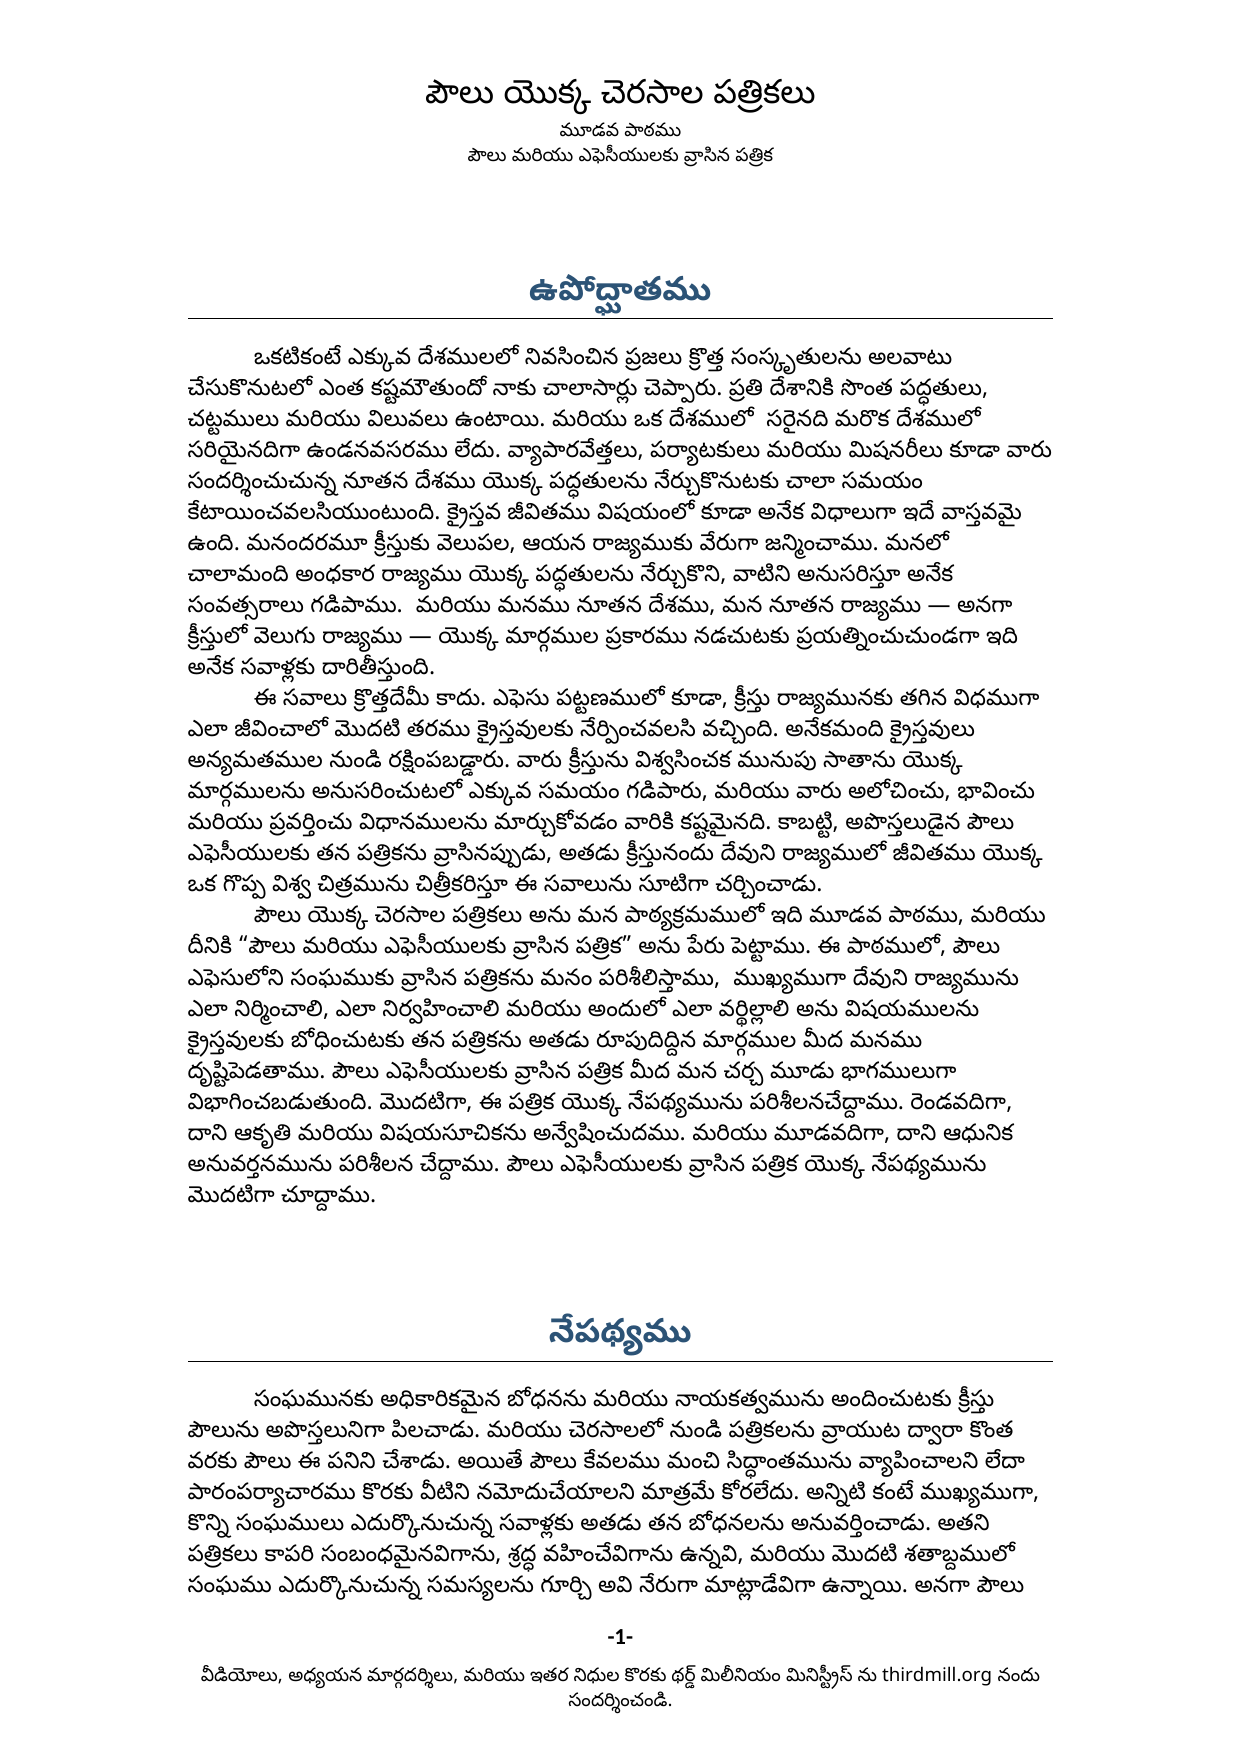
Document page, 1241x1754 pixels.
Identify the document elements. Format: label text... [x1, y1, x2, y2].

subtitle నేపథ్యము [187, 1313, 1053, 1362]
subtitle ఉపోద్ఘాతము [187, 271, 1053, 319]
text ఈ సవాలు క్రొత్తదేమీ కాదు. ఎఫెసు పట్టణములో కూడా, క్రీస్తు రాజ్యమునకు తగిన విధముగా ఎలా జీవించాలో మొదటి తరము క్రైస్తవులకు నేర్పించవలసి వచ్చింది. అనేకమంది క్రైస్తవులు అన్యమతముల నుండి రక్షింపబడ్డారు. వారు క్రీస్తును విశ్వసించక మునుపు సాతాను యొక్క మార్గములను అనుసరించుటలో ఎక్కువ సమయం గడిపారు, మరియు వారు అలోచించు, భావించు మరియు ప్రవర్తించు విధానములను మార్చుకోవడం వారికి కష్టమైనది. కాబట్టి, అపొస్తలుడైన పౌలు ఎఫెసీయులకు తన పత్రికను వ్రాసినప్పుడు, అతడు క్రీస్తునందు దేవుని రాజ్యములో జీవితము యొక్క ఒక గొప్ప విశ్వ చిత్రమును చిత్రీకరిస్తూ ఈ సవాలును సూటిగా చర్చించాడు. [187, 686, 1053, 903]
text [187, 1387, 1053, 1604]
text పౌలు యొక్క చెరసాల పత్రికలు అను మన పాఠ్యక్రమములో ఇది మూడవ పాఠము, మరియు దీనికి “పౌలు మరియు ఎఫెసీయులకు వ్రాసిన పత్రిక” అను పేరు పెట్టాము. ఈ పాఠములో, పౌలు ఎఫెసులోని సంఘముకు వ్రాసిన పత్రికను మనం పరిశీలిస్తాము, ముఖ్యముగా దేవుని రాజ్యమును ఎలా నిర్మించాలి, ఎలా నిర్వహించాలి మరియు అందులో ఎలా వర్థిల్లాలి అను విషయములను క్రైస్తవులకు బోధించుటకు తన పత్రికను అతడు రూపుదిద్దిన మార్గముల మీద మనము దృష్టిపెడతాము. పౌలు ఎఫెసీయులకు వ్రాసిన పత్రిక మీద మన చర్చ మూడు భాగములుగా విభాగించబడుతుంది. మొదటిగా, ఈ పత్రిక యొక్క నేపథ్యమును పరిశీలనచేద్దాము. రెండవదిగా, దాని ఆకృతి మరియు విషయసూచికను అన్వేషించుదము. మరియు మూడవదిగా, దాని ఆధునిక అనువర్తనమును పరిశీలన చేద్దాము. పౌలు ఎఫెసీయులకు వ్రాసిన పత్రిక యొక్క నేపథ్యమును మొదటిగా చూద్దాము. [187, 903, 1053, 1213]
text ఒకటికంటే ఎక్కువ దేశములలో నివసించిన ప్రజలు క్రొత్త సంస్కృతులను అలవాటు చేసుకొనుటలో ఎంత కష్టమౌతుందో నాకు చాలాసార్లు చెప్పారు. ప్రతి దేశానికి సొంత పద్ధతులు, చట్టములు మరియు విలువలు ఉంటాయి. మరియు ఒక దేశములో సరైనది మరొక దేశములో సరియైనదిగా ఉండనవసరము లేదు. వ్యాపారవేత్తలు, పర్యాటకులు మరియు మిషనరీలు కూడా వారు సందర్శించుచున్న నూతన దేశము యొక్క పద్ధతులను నేర్చుకొనుటకు చాలా సమయం కేటాయించవలసియుంటుంది. క్రైస్తవ జీవితము విషయంలో కూడా అనేక విధాలుగా ఇదే వాస్తవమై ఉంది. మనందరమూ క్రీస్తుకు వెలుపల, ఆయన రాజ్యముకు వేరుగా జన్మించాము. మనలో చాలామంది అంధకార రాజ్యము యొక్క పద్ధతులను నేర్చుకొని, వాటిని అనుసరిస్తూ అనేక సంవత్సరాలు గడిపాము. మరియు మనము నూతన దేశము, మన నూతన రాజ్యము — అనగా క్రీస్తులో వెలుగు రాజ్యము — యొక్క మార్గముల ప్రకారము నడచుటకు ప్రయత్నించుచుండగా ఇది అనేక సవాళ్లకు దారితీస్తుంది. [187, 344, 1053, 686]
